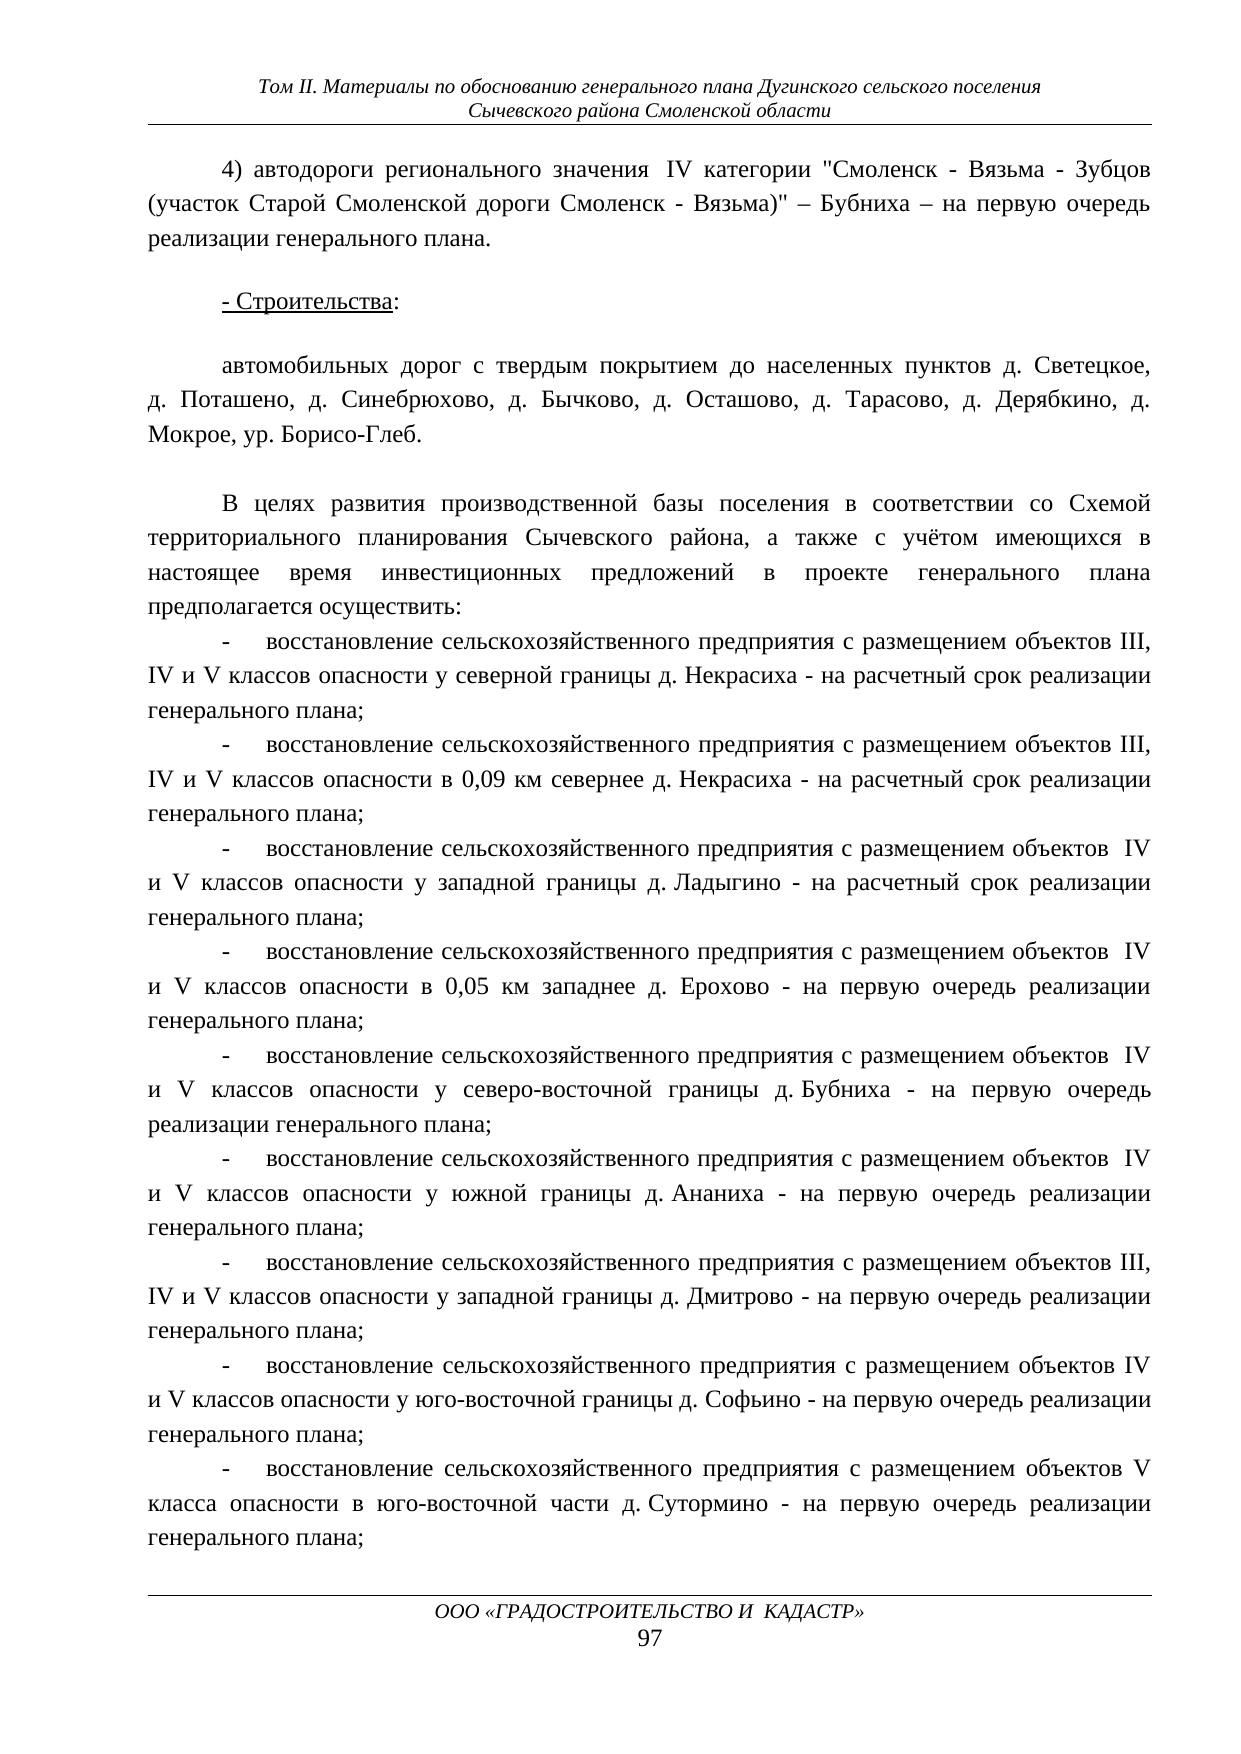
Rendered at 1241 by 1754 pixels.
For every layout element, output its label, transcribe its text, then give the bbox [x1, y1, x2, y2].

list восстановление сельскохозяйственного предприятия с размещением объектов V класса опасности в юго-восточной части д. Сутормино - на первую очередь реализации генерального плана; [148, 1453, 1152, 1551]
text 4) автодороги регионального значения IV категории "Смоленск - Вязьма - Зубцов (участок Старой Смоленской дороги Смоленск - Вязьма)" – Бубниха – на первую очередь реализации генерального плана. [148, 154, 1152, 252]
list восстановление сельскохозяйственного предприятия с размещением объектов IV и V классов опасности у северо-восточной границы д. Бубниха - на первую очередь реализации генерального плана; [148, 1040, 1152, 1137]
list восстановление сельскохозяйственного предприятия с размещением объектов IV и V классов опасности у юго-восточной границы д. Софьино - на первую очередь реализации генерального плана; [148, 1350, 1152, 1448]
list восстановление сельскохозяйственного предприятия с размещением объектов IV и V классов опасности у западной границы д. Ладыгино - на расчетный срок реализации генерального плана; [148, 833, 1152, 931]
text В целях развития производственной базы поселения в соответствии со Схемой территориального планирования Сычевского района, а также с учётом имеющихся в настоящее время инвестиционных предложений в проекте генерального плана предполагается осуществить: [148, 488, 1152, 620]
list восстановление сельскохозяйственного предприятия с размещением объектов III, IV и V классов опасности у северной границы д. Некрасиха - на расчетный срок реализации генерального плана; [148, 626, 1152, 724]
list восстановление сельскохозяйственного предприятия с размещением объектов IV и V классов опасности в 0,05 км западнее д. Ерохово - на первую очередь реализации генерального плана; [148, 936, 1152, 1034]
text автомобильных дорог с твердым покрытием до населенных пунктов д. Светецкое, д. Поташено, д. Синебрюхово, д. Бычково, д. Осташово, д. Тарасово, д. Дерябкино, д. Мокрое, ур. Борисо-Глеб. [148, 350, 1152, 448]
list восстановление сельскохозяйственного предприятия с размещением объектов III, IV и V классов опасности в 0,09 км севернее д. Некрасиха - на расчетный срок реализации генерального плана; [148, 729, 1152, 827]
list восстановление сельскохозяйственного предприятия с размещением объектов III, IV и V классов опасности у западной границы д. Дмитрово - на первую очередь реализации генерального плана; [148, 1247, 1152, 1344]
text - Строительства: [148, 286, 1152, 315]
list восстановление сельскохозяйственного предприятия с размещением объектов IV и V классов опасности у южной границы д. Ананиха - на первую очередь реализации генерального плана; [148, 1143, 1152, 1241]
